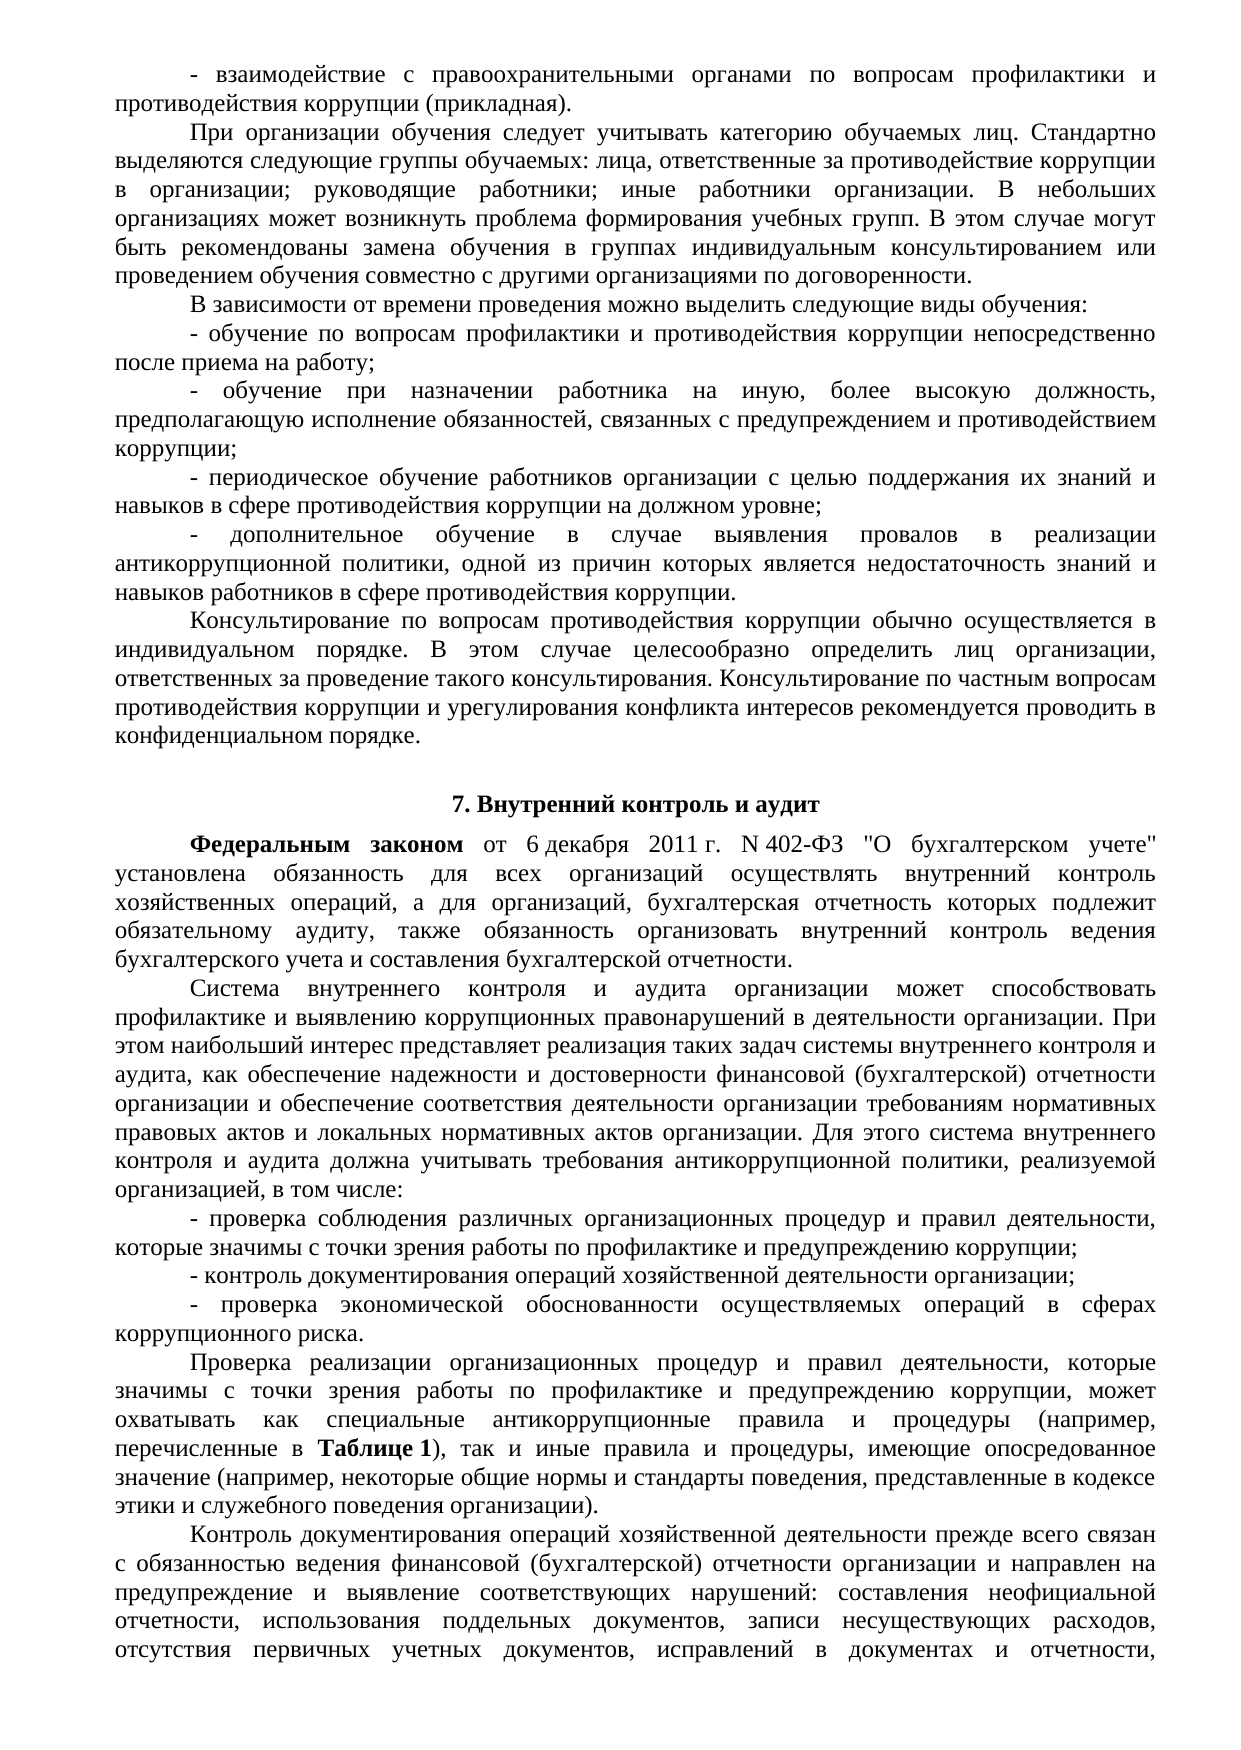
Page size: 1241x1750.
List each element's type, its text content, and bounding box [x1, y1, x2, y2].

text - проверка соблюдения различных организационных процедур и правил деятельности, которые значимы с точки зрения работы по профилактике и предупреждению коррупции; [114, 1203, 1157, 1260]
text Проверка реализации организационных процедур и правил деятельности, которые значимы с точки зрения работы по профилактике и предупреждению коррупции, может охватывать как специальные антикоррупционные правила и процедуры (например, перечисленные в Таблице 1), так и иные правила и процедуры, имеющие опосредованное значение (например, некоторые общие нормы и стандарты поведения, представленные в кодексе этики и служебного поведения организации). [114, 1347, 1157, 1519]
text - проверка экономической обоснованности осуществляемых операций в сферах коррупционного риска. [114, 1289, 1157, 1347]
text - взаимодействие с правоохранительными органами по вопросам профилактики и противодействия коррупции (прикладная). [114, 59, 1157, 117]
text Консультирование по вопросам противодействия коррупции обычно осуществляется в индивидуальном порядке. В этом случае целесообразно определить лиц организации, ответственных за проведение такого консультирования. Консультирование по частным вопросам противодействия коррупции и урегулирования конфликта интересов рекомендуется проводить в конфиденциальном порядке. [114, 605, 1157, 749]
text Федеральным законом от 6 декабря 2011 г. N 402-ФЗ "О бухгалтерском учете" установлена обязанность для всех организаций осуществлять внутренний контроль хозяйственных операций, а для организаций, бухгалтерская отчетность которых подлежит обязательному аудиту, также обязанность организовать внутренний контроль ведения бухгалтерского учета и составления бухгалтерской отчетности. [114, 829, 1157, 973]
text - дополнительное обучение в случае выявления провалов в реализации антикоррупционной политики, одной из причин которых является недостаточность знаний и навыков работников в сфере противодействия коррупции. [114, 519, 1157, 605]
text Система внутреннего контроля и аудита организации может способствовать профилактике и выявлению коррупционных правонарушений в деятельности организации. При этом наибольший интерес представляет реализация таких задач системы внутреннего контроля и аудита, как обеспечение надежности и достоверности финансовой (бухгалтерской) отчетности организации и обеспечение соответствия деятельности организации требованиям нормативных правовых актов и локальных нормативных актов организации. Для этого система внутреннего контроля и аудита должна учитывать требования антикоррупционной политики, реализуемой организацией, в том числе: [114, 973, 1157, 1203]
text - обучение при назначении работника на иную, более высокую должность, предполагающую исполнение обязанностей, связанных с предупреждением и противодействием коррупции; [114, 375, 1157, 462]
text - обучение по вопросам профилактики и противодействия коррупции непосредственно после приема на работу; [114, 318, 1157, 375]
text 7. Внутренний контроль и аудит [114, 789, 1157, 818]
text - периодическое обучение работников организации с целью поддержания их знаний и навыков в сфере противодействия коррупции на должном уровне; [114, 462, 1157, 519]
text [114, 1519, 1157, 1663]
text - контроль документирования операций хозяйственной деятельности организации; [114, 1260, 1157, 1289]
text При организации обучения следует учитывать категорию обучаемых лиц. Стандартно выделяются следующие группы обучаемых: лица, ответственные за противодействие коррупции в организации; руководящие работники; иные работники организации. В небольших организациях может возникнуть проблема формирования учебных групп. В этом случае могут быть рекомендованы замена обучения в группах индивидуальным консультированием или проведением обучения совместно с другими организациями по договоренности. [114, 117, 1157, 289]
text В зависимости от времени проведения можно выделить следующие виды обучения: [114, 289, 1157, 318]
